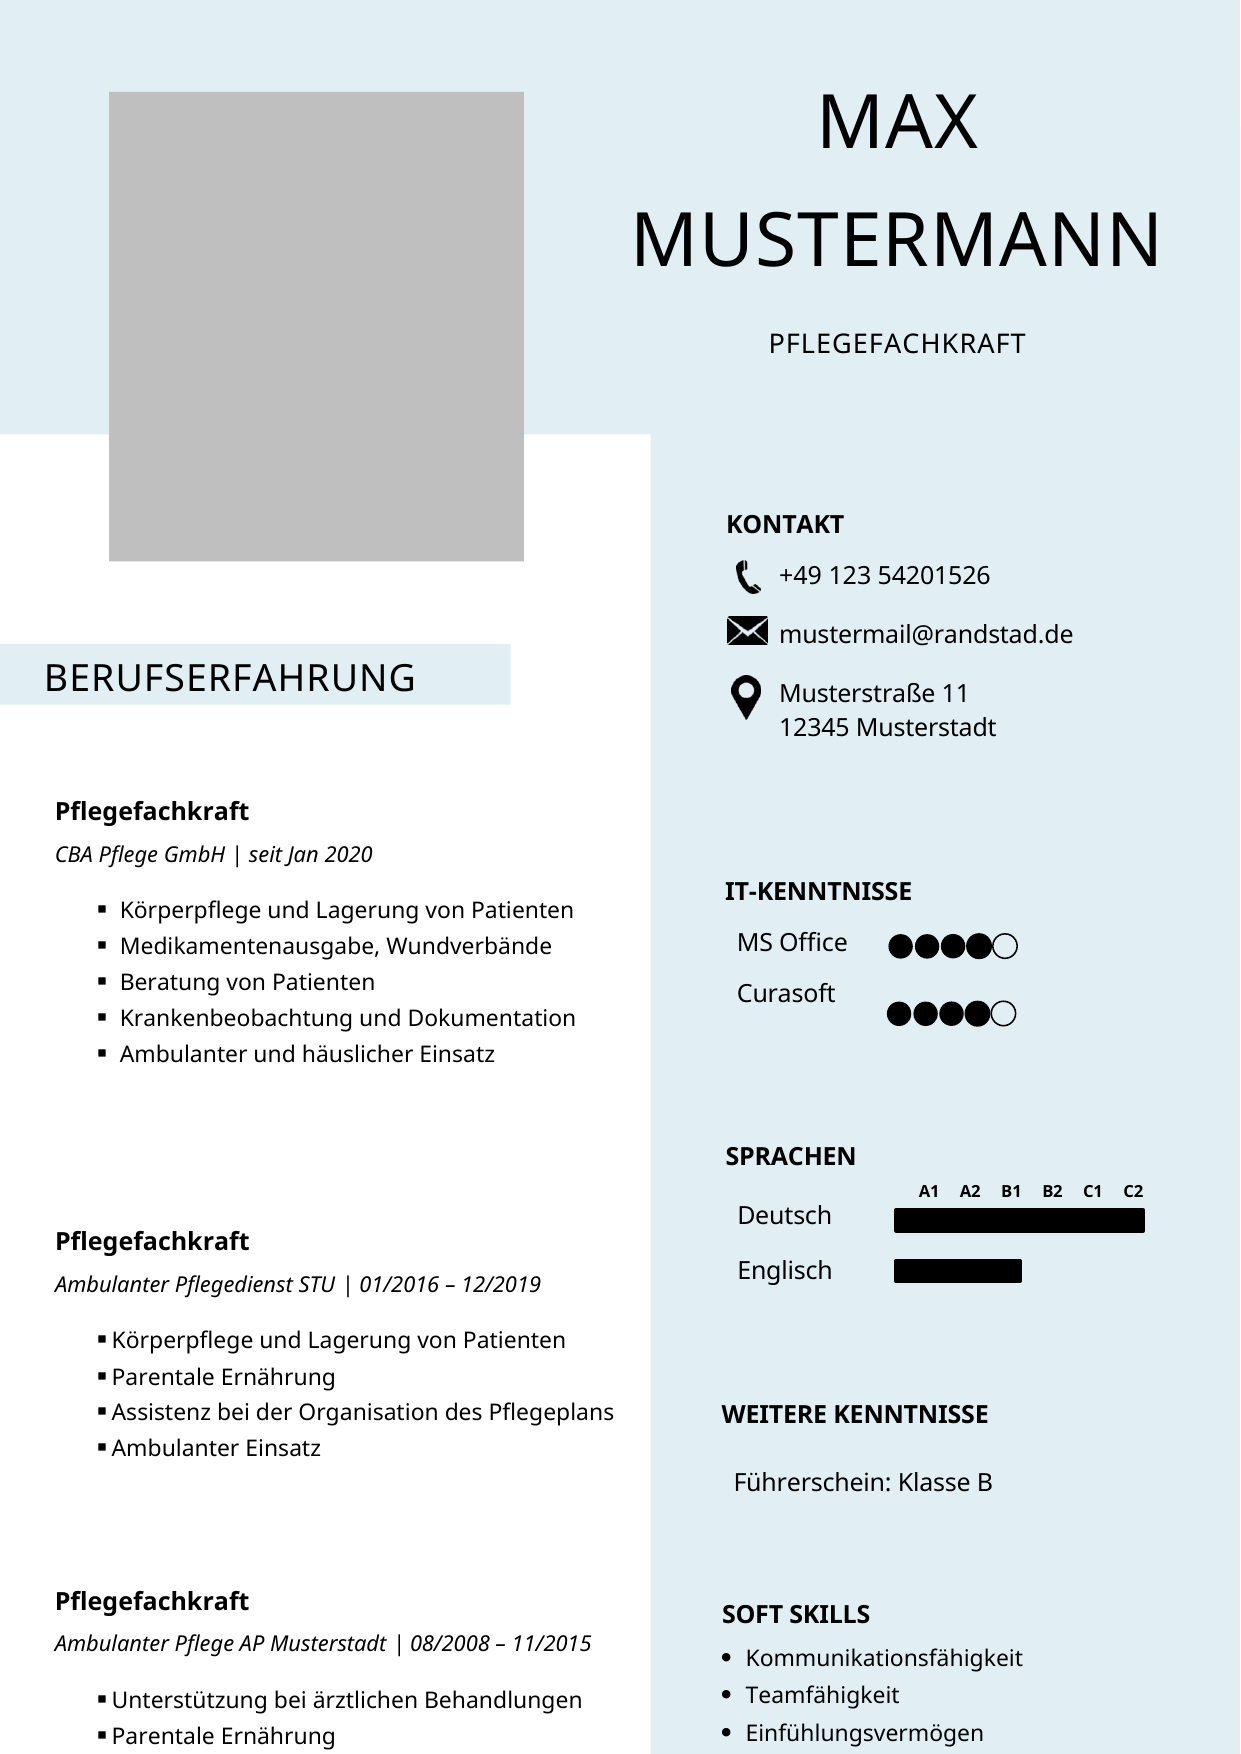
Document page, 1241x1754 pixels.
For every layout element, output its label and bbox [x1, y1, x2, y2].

picture [727, 616, 768, 645]
picture [731, 675, 761, 720]
picture [736, 560, 761, 594]
